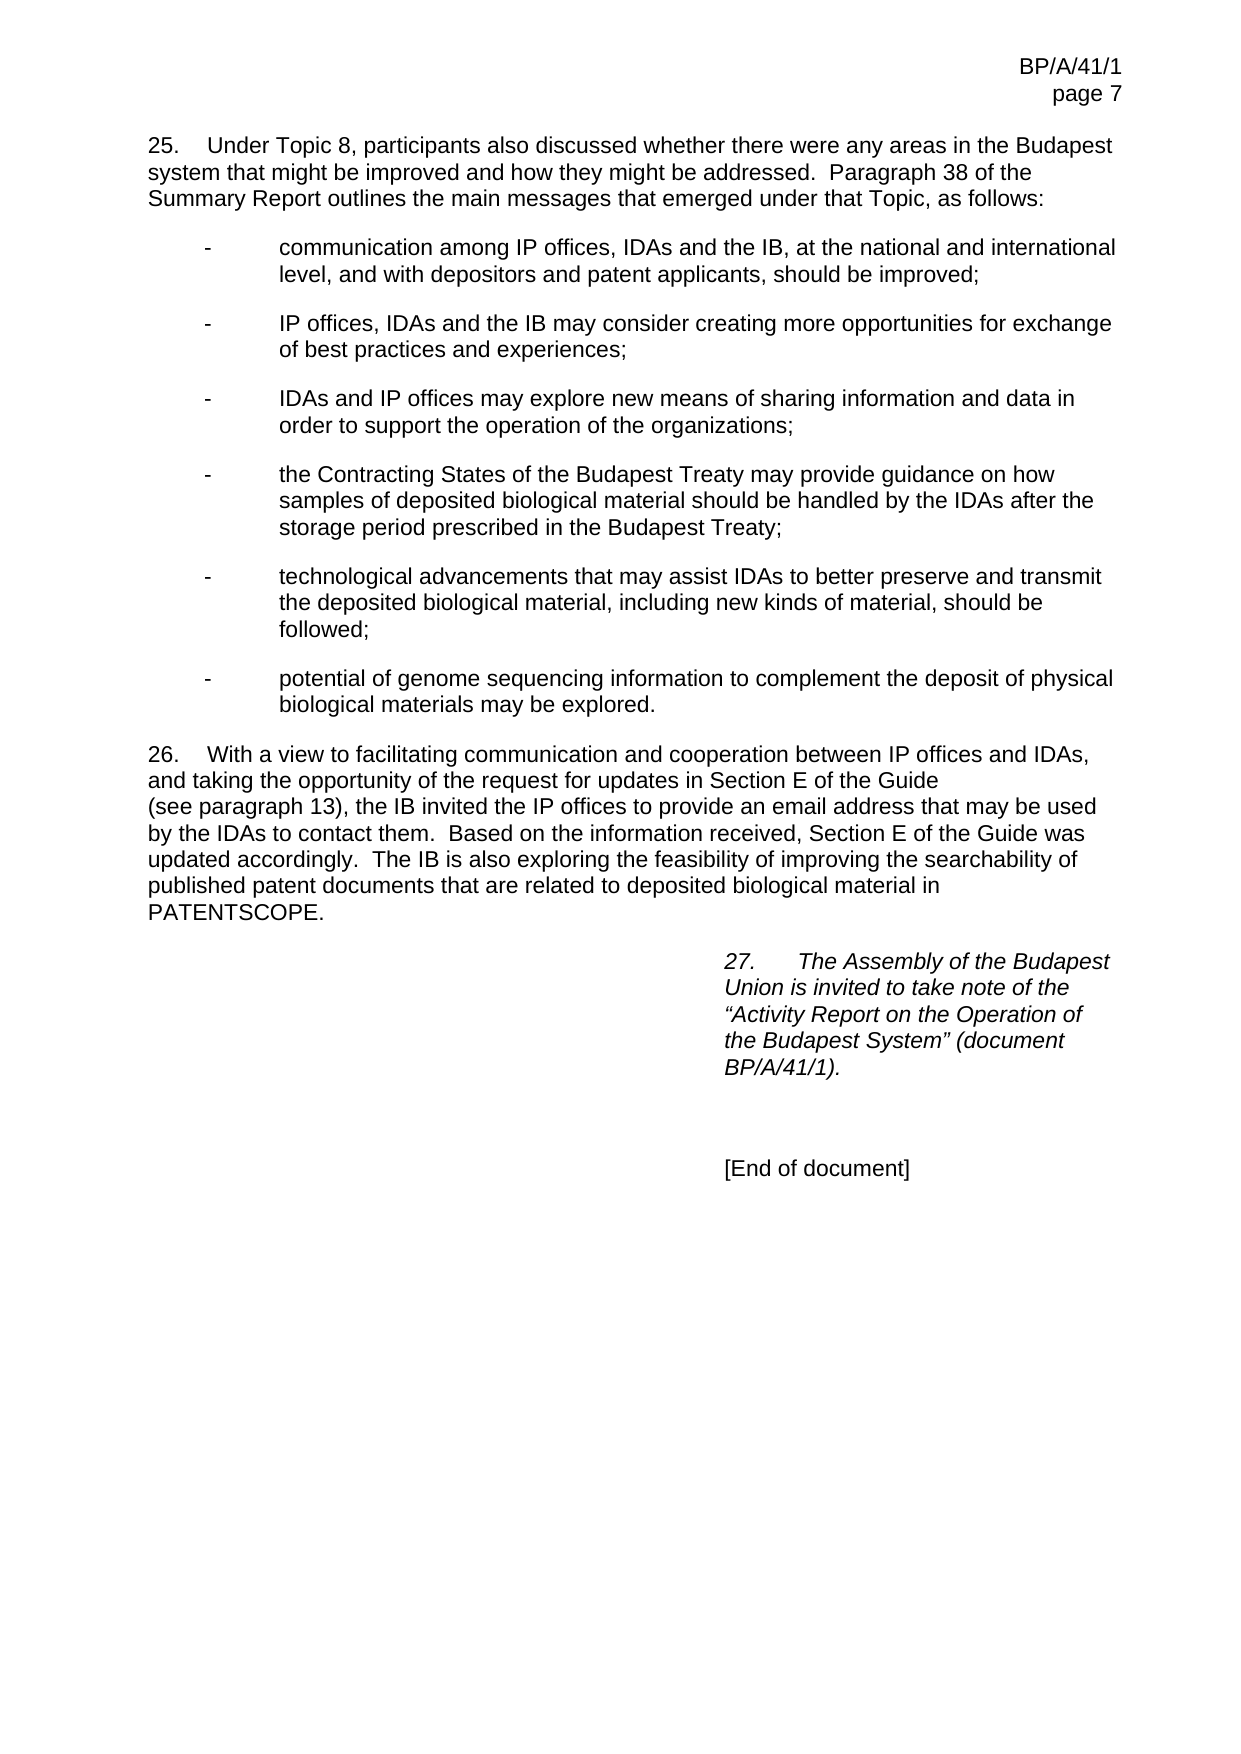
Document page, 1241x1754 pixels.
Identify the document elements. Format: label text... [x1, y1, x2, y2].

list the Contracting States of the Budapest Treaty may provide guidance on how samples of deposited biological material should be handled by the IDAs after the storage period prescribed in the Budapest Treaty; [204, 461, 1122, 540]
list communication among IP offices, IDAs and the IB, at the national and international level, and with depositors and patent applicants, should be improved; [204, 234, 1122, 287]
text [End of document] [724, 1155, 1122, 1181]
list technological advancements that may assist IDAs to better preserve and transmit the deposited biological material, including new kinds of material, should be followed; [204, 563, 1122, 642]
text The Assembly of the Budapest Union is invited to take note of the “Activity Report on the Operation of the Budapest System” (document BP/A/41/1). [724, 948, 1122, 1080]
text Under Topic 8, participants also discussed whether there were any areas in the Budapest system that might be improved and how they might be addressed. Paragraph 38 of the Summary Report outlines the main messages that emerged under that Topic, as follows: [148, 132, 1122, 211]
text With a view to facilitating communication and cooperation between IP offices and IDAs, and taking the opportunity of the request for updates in Section E of the Guide (see paragraph 13), the IB invited the IP offices to provide an email address that may be used by the IDAs to contact them. Based on the information received, Section E of the Guide was updated accordingly. The IB is also exploring the feasibility of improving the searchability of published patent documents that are related to deposited biological material in PATENTSCOPE. [148, 741, 1122, 925]
list IDAs and IP offices may explore new means of sharing information and data in order to support the operation of the organizations; [204, 385, 1122, 438]
list potential of genome sequencing information to complement the deposit of physical biological materials may be explored. [204, 665, 1122, 718]
list IP offices, IDAs and the IB may consider creating more opportunities for exchange of best practices and experiences; [204, 310, 1122, 362]
